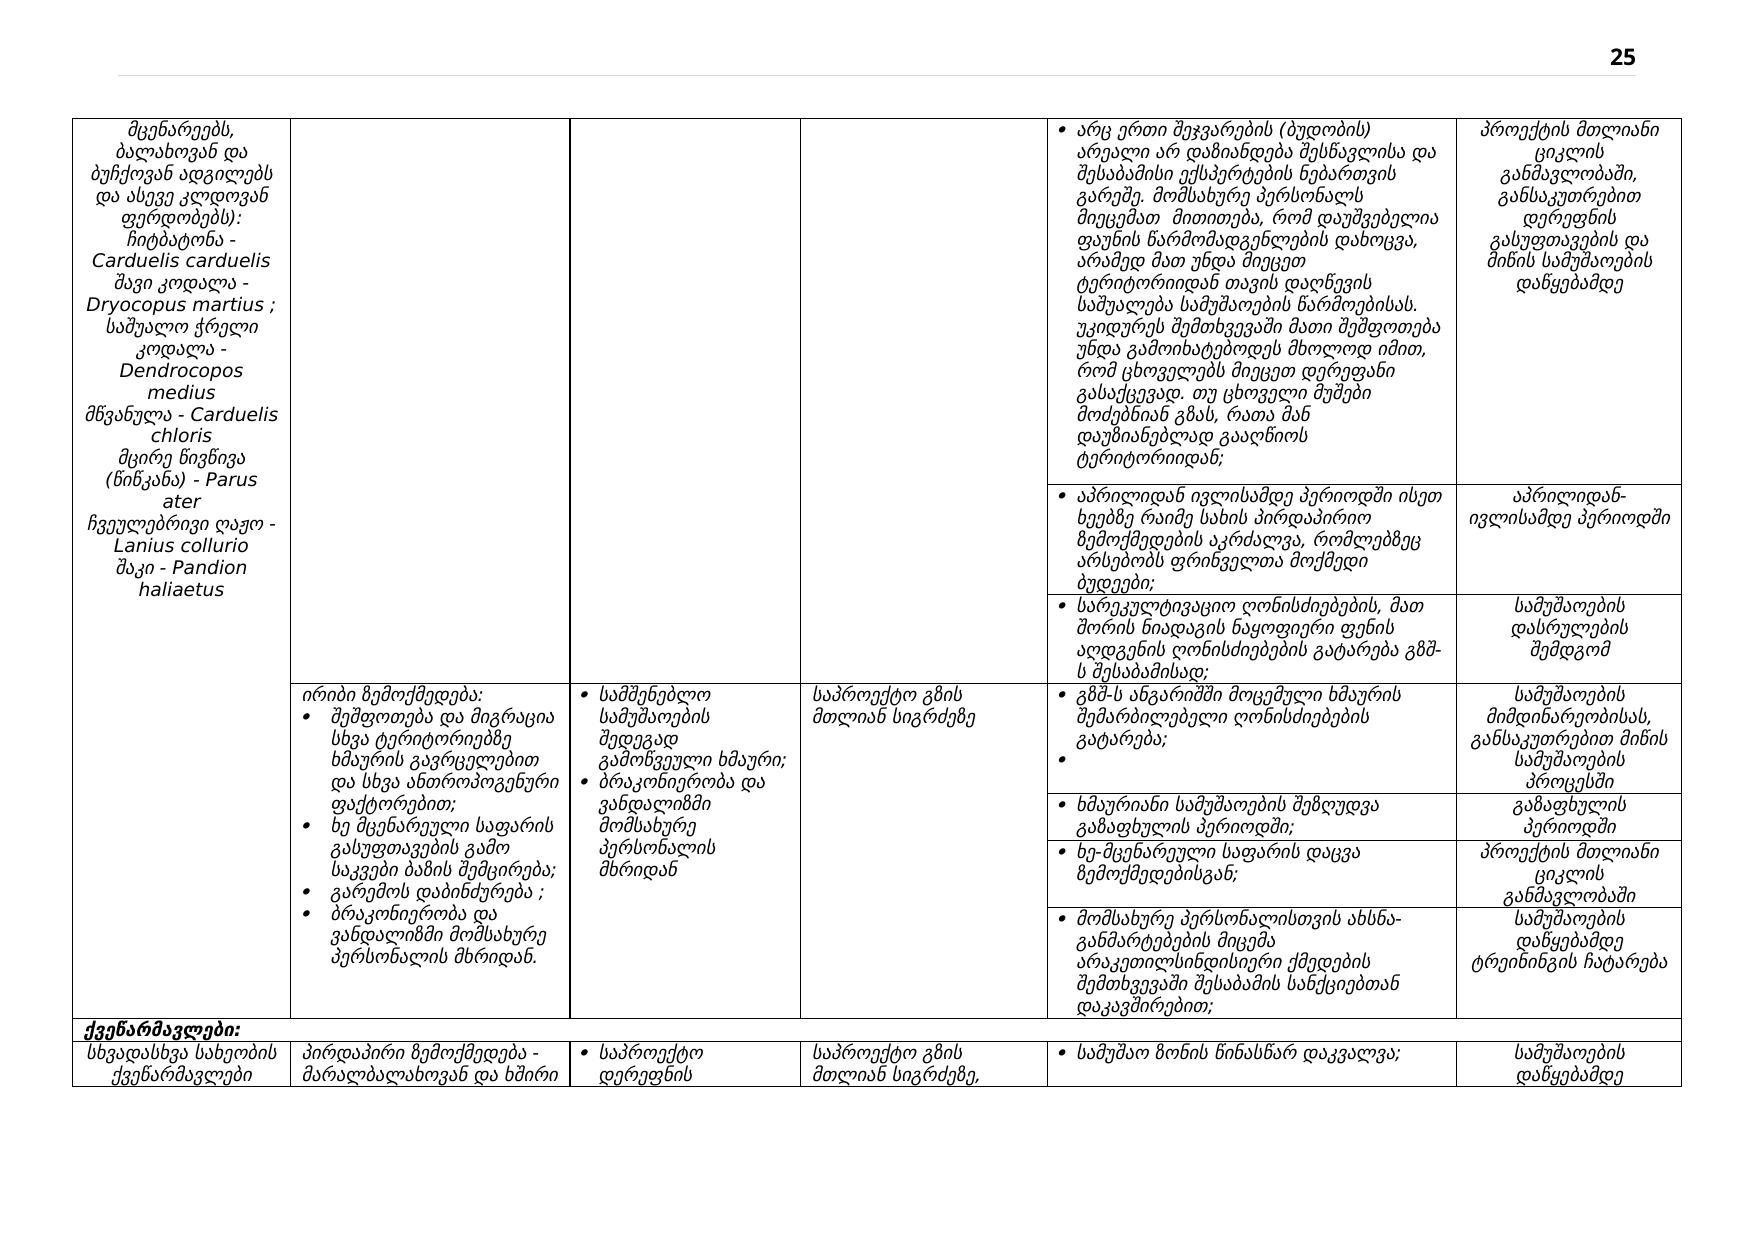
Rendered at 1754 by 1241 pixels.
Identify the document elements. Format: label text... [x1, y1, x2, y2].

table_cell გზშ-ს ანგარიშში მოცემული ხმაურის შემარბილებელი ღონისძიებების გატარება; [1048, 684, 1456, 793]
table_cell სამუშაოების მიმდინარეობისას, განსაკუთრებით მიწის სამუშაოების პროცესში [1457, 684, 1681, 793]
table_cell აპრილიდან-ივლისამდე პერიოდში [1457, 485, 1681, 594]
table_cell სამუშაოების დაწყებამდე ტრეინინგის ჩატარება [1457, 908, 1681, 1018]
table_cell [801, 1042, 1047, 1086]
table_cell სამუშაო ზონის წინასწარ დაკვალვა; [1048, 1042, 1456, 1086]
table_cell გაზაფხულის პერიოდში [1457, 794, 1681, 840]
table_cell ქვეწარმავლები: [73, 1019, 1681, 1041]
table_cell საპროექტო გზის მთლიან სიგრძეზე [801, 684, 1047, 1018]
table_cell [571, 1042, 800, 1086]
table_cell სამშენებლო სამუშაოების შედეგად გამოწვეული ხმაური; ბრაკონიერობა და ვანდალიზმი მომსახურე პერსონალის მხრიდან [571, 684, 800, 1018]
table_cell ირიბი ზემოქმედება: შეშფოთება და მიგრაცია სხვა ტერიტორიებზე ხმაურის გავრცელებით და სხვა ანთროპოგენური ფაქტორებით; ხე მცენარეული საფარის გასუფთავების გამო საკვები ბაზის შემცირება; გარემოს დაბინძურება ; ბრაკონიერობა და ვანდალიზმი მომსახურე პერსონალის მხრიდან. [291, 684, 569, 1018]
table_cell სამუშაოების დაწყებამდე [1457, 1042, 1681, 1086]
table_cell პროექტის მთლიანი ციკლის განმავლობაში, განსაკუთრებით დერეფნის გასუფთავების და მიწის სამუშაოების დაწყებამდე [1457, 119, 1681, 484]
table_cell არც ერთი შეჯვარების (ბუდობის) არეალი არ დაზიანდება შესწავლისა და შესაბამისი ექსპერტების ნებართვის გარეშე. მომსახურე პერსონალს მიეცემათ მითითება, რომ დაუშვებელია ფაუნის წარმომადგენლების დახოცვა, არამედ მათ უნდა მიეცეთ ტერიტორიიდან თავის დაღწევის საშუალება სამუშაოების წარმოებისას. უკიდურეს შემთხვევაში მათი შეშფოთება უნდა გამოიხატებოდეს მხოლოდ იმით, რომ ცხოველებს მიეცეთ დერეფანი გასაქცევად. თუ ცხოველი მუშები მოძებნიან გზას, რათა მან დაუზიანებლად გააღწიოს ტერიტორიიდან; [1048, 119, 1456, 484]
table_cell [291, 1042, 569, 1086]
table_cell ხე-მცენარეული საფარის დაცვა ზემოქმედებისგან; [1048, 841, 1456, 907]
table_cell ხმაურიანი სამუშაოების შეზღუდვა გაზაფხულის პერიოდში; [1048, 794, 1456, 840]
table_cell აპრილიდან ივლისამდე პერიოდში ისეთ ხეებზე რაიმე სახის პირდაპირიო ზემოქმედების აკრძალვა, რომლებზეც არსებობს ფრინველთა მოქმედი ბუდეები; [1048, 485, 1456, 594]
table_cell პროექტის მთლიანი ციკლის განმავლობაში [1457, 841, 1681, 907]
table_cell მომსახურე პერსონალისთვის ახსნა-განმარტებების მიცემა არაკეთილსინდისიერი ქმედების შემთხვევაში შესაბამის სანქციებთან დაკავშირებით; [1048, 908, 1456, 1018]
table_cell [73, 1042, 290, 1086]
table_cell სამუშაოების დასრულების შემდგომ [1457, 595, 1681, 683]
table_cell სარეკულტივაციო ღონისძიებების, მათ შორის ნიადაგის ნაყოფიერი ფენის აღდგენის ღონისძიებების გატარება გზშ-ს შესაბამისად; [1048, 595, 1456, 683]
